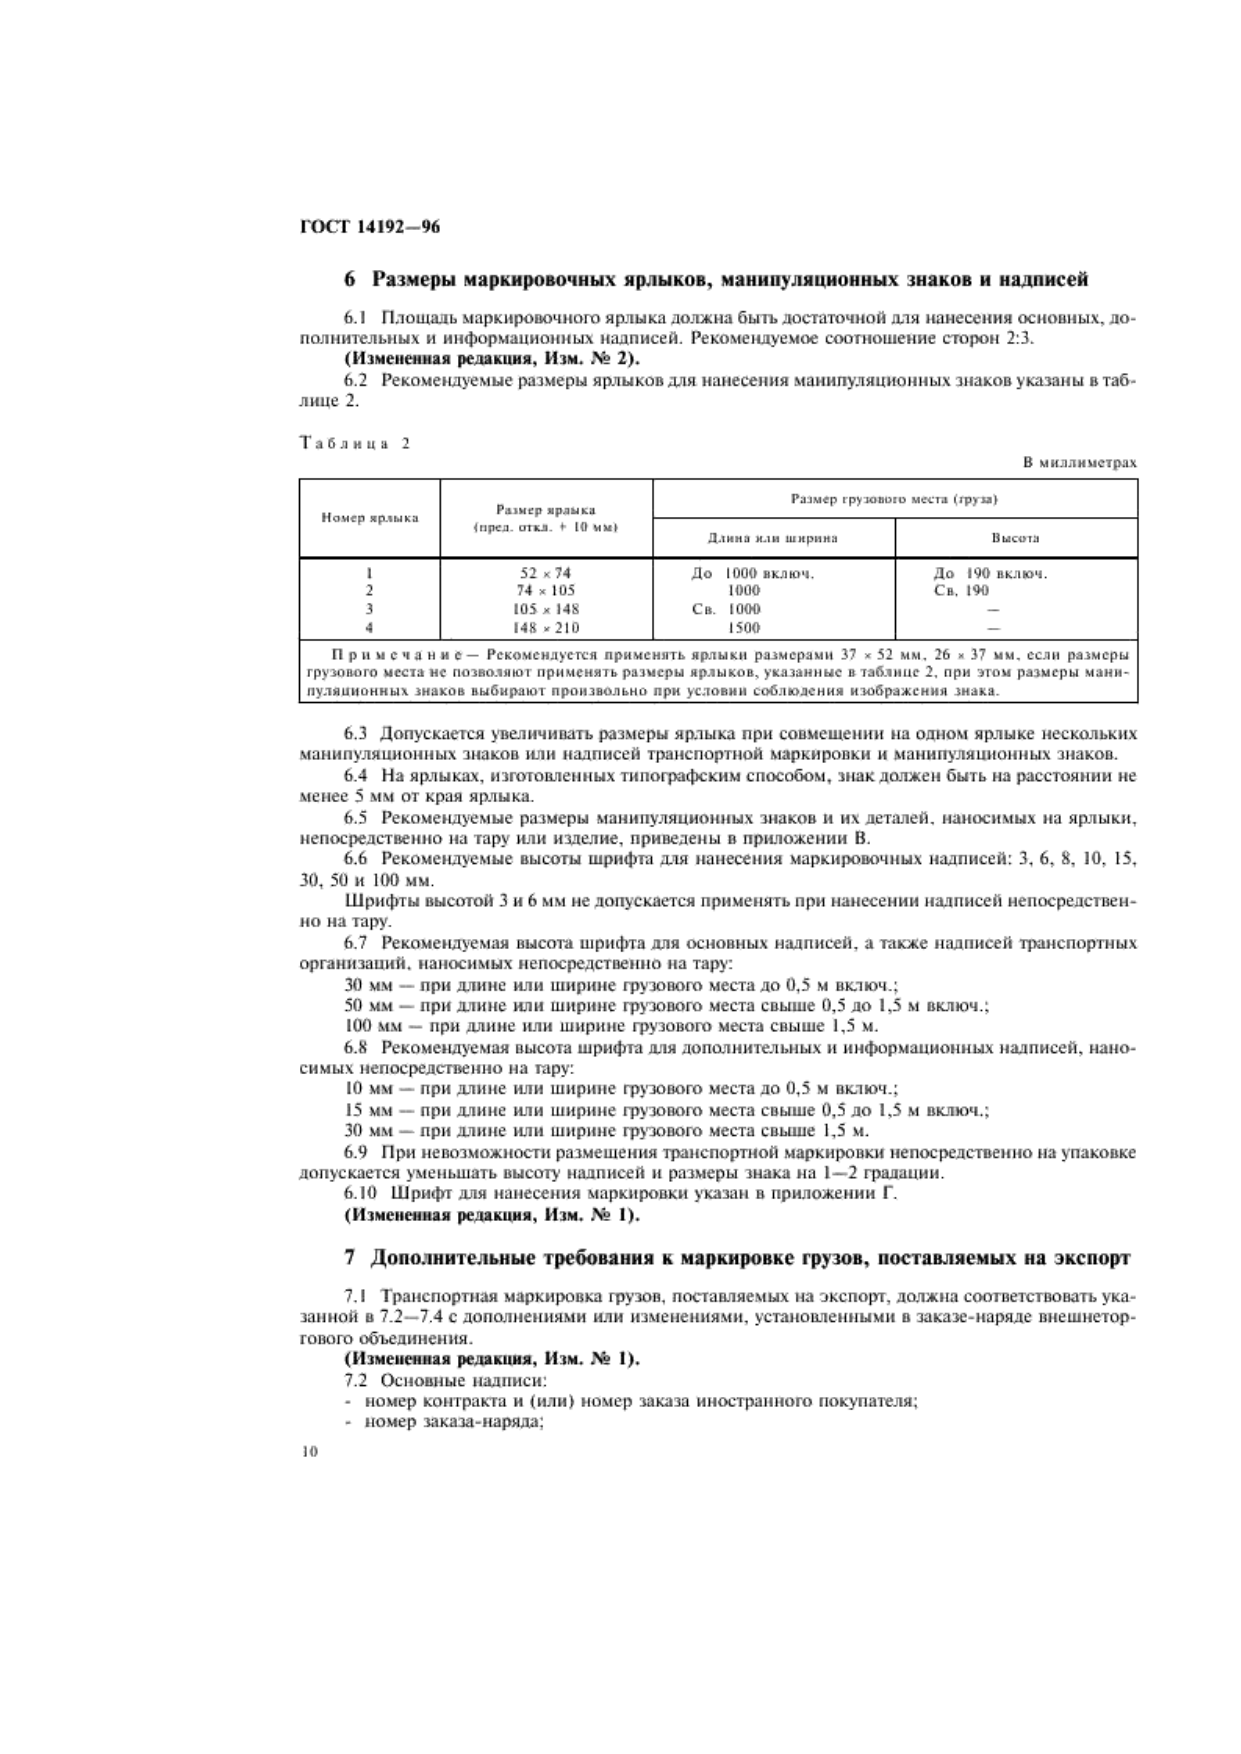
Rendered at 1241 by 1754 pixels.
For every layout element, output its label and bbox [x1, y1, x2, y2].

picture [177, 119, 1160, 1582]
